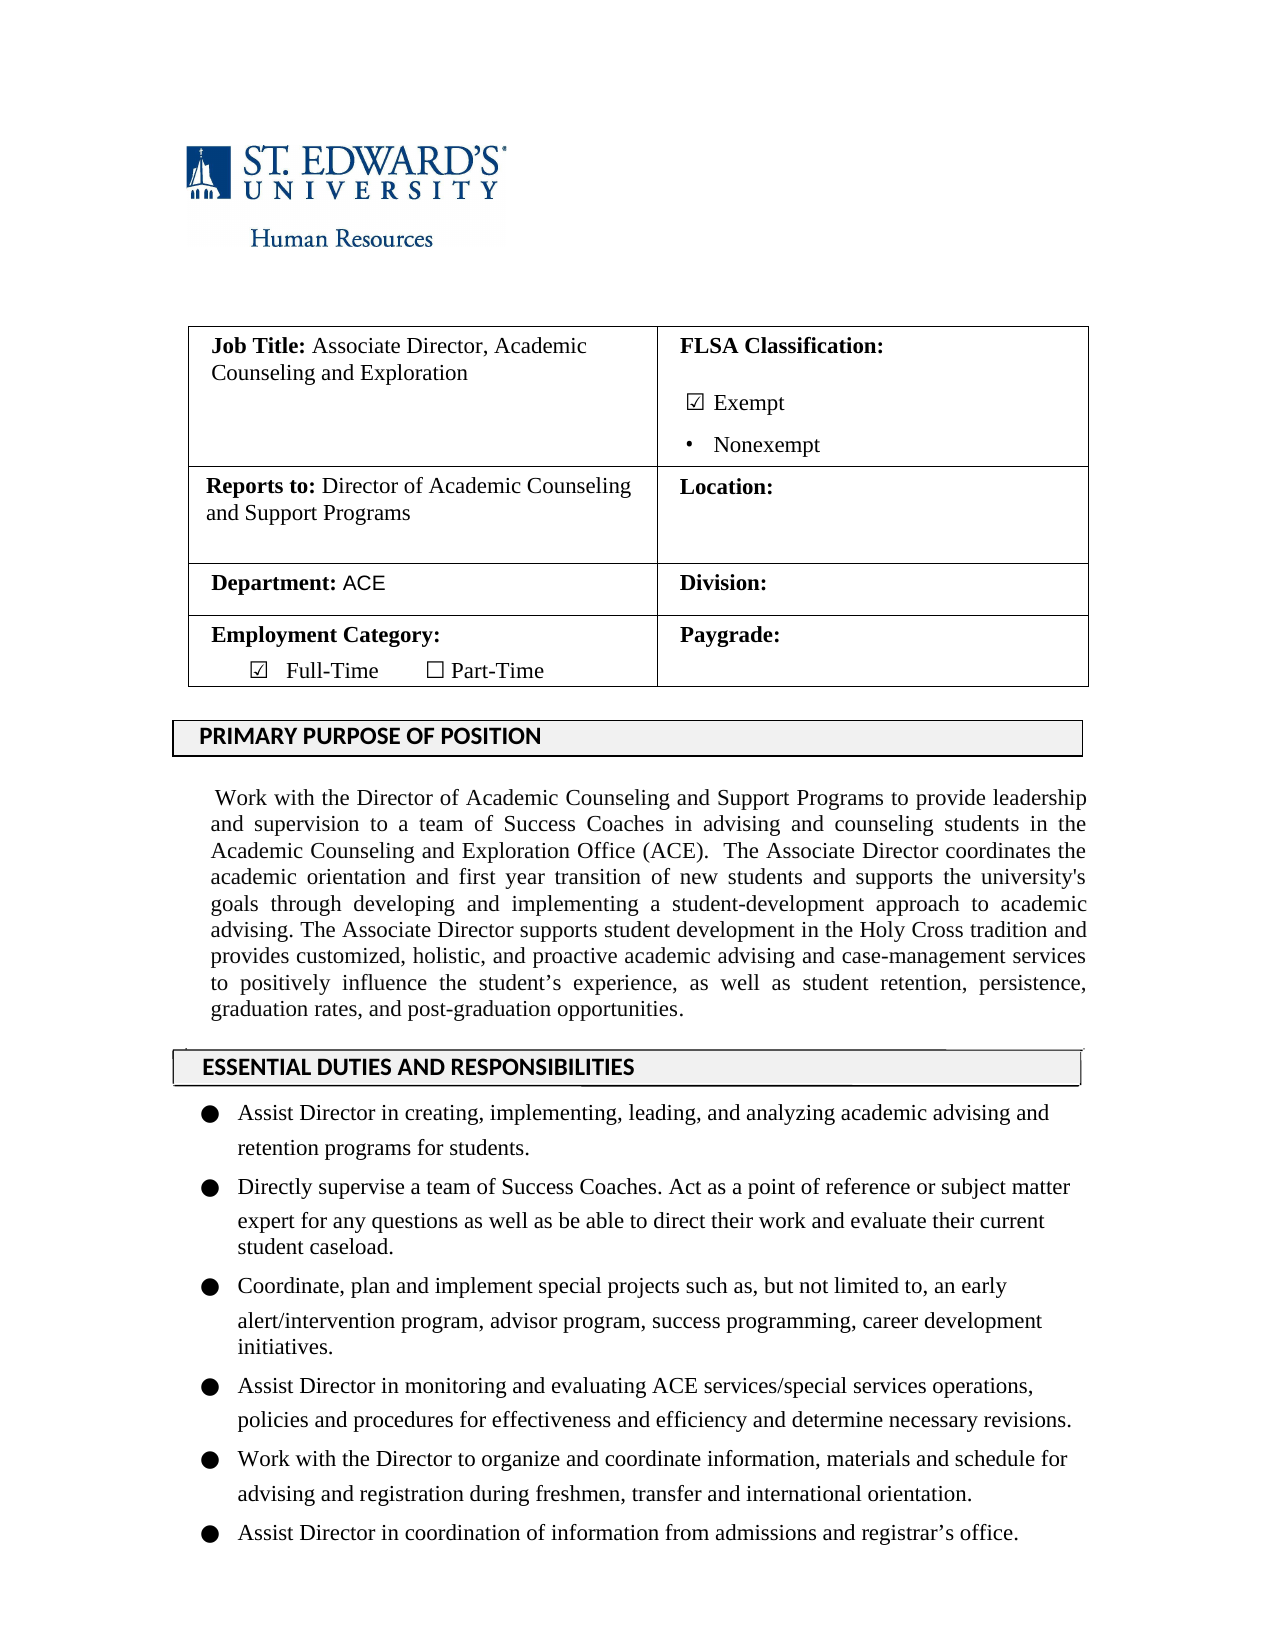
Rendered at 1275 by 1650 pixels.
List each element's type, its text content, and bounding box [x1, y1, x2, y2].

table_header Job Title: Associate Director, Academic Counseling and Exploration [189, 327, 657, 466]
picture [186, 145, 507, 247]
table_cell Location: [658, 467, 1088, 562]
table_header FLSA Classification: Exempt Nonexempt [658, 327, 1088, 466]
table_cell Department: ACE [189, 564, 657, 614]
list Assist Director in coordination of information from admissions and registrar’s office. [200, 1506, 1100, 1553]
list Coordinate, plan and implement special projects such as, but not limited to, an early alert/intervention program, advisor program, success programming, career development initiatives. [200, 1260, 1100, 1359]
list Work with the Director to organize and coordinate information, materials and schedule for advising and registration during freshmen, transfer and international orientation. [200, 1433, 1100, 1506]
list Directly supervise a team of Success Coaches. Act as a point of reference or subject matter expert for any questions as well as be able to direct their work and evaluate their current student caseload. [200, 1160, 1100, 1260]
table_cell Reports to: Director of Academic Counseling and Support Programs [189, 467, 657, 562]
table_cell Employment Category: Full-Time Part-Time [189, 616, 657, 686]
table_cell Division: [658, 564, 1088, 614]
list Assist Director in creating, implementing, leading, and analyzing academic advising and retention programs for students. [200, 1048, 1100, 1160]
list Assist Director in monitoring and evaluating ACE services/special services operations, policies and procedures for effectiveness and efficiency and determine necessary revisions. [200, 1359, 1100, 1433]
text Work with the Director of Academic Counseling and Support Programs to provide leadership and supervision to a team of Success Coaches in advising and counseling students in the Academic Counseling and Exploration Office (ACE). The Associate Director coordinates the academic orientation and first year transition of new students and supports the university's goals through developing and implementing a student-development approach to academic advising. The Associate Director supports student development in the Holy Cross tradition and provides customized, holistic, and proactive academic advising and case-management services to positively influence the student’s experience, as well as student retention, persistence, graduation rates, and post-graduation opportunities. [173, 784, 1088, 1021]
table_cell Paygrade: [658, 616, 1088, 686]
